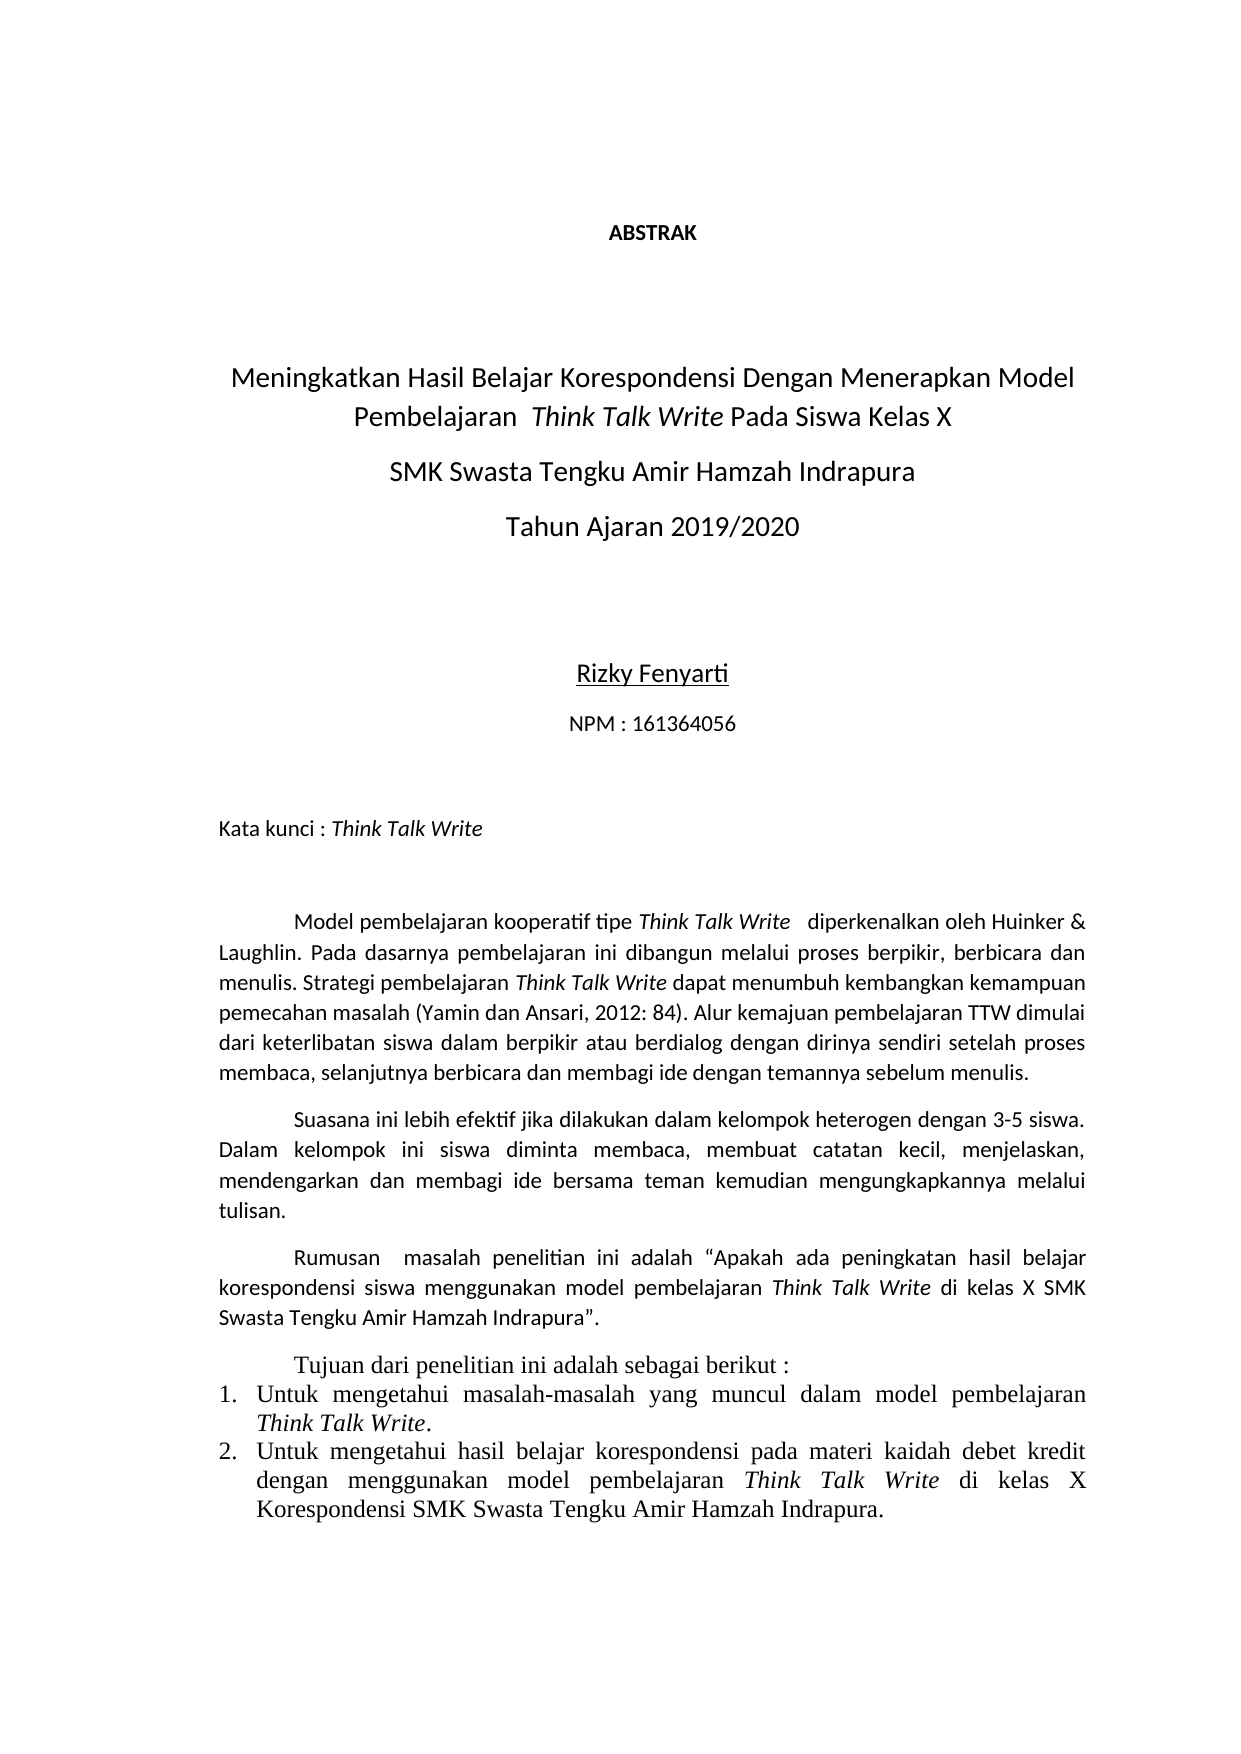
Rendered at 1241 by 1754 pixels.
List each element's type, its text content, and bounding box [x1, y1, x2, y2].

text Kata kunci : Think Talk Write [218, 814, 1087, 842]
text Tahun Ajaran 2019/2020 [218, 508, 1087, 543]
text Model pembelajaran kooperatif tipe Think Talk Write diperkenalkan oleh Huinker & Laughlin. Pada dasarnya pembelajaran ini dibangun melalui proses berpikir, berbicara dan menulis. Strategi pembelajaran Think Talk Write dapat menumbuh kembangkan kemampuan pemecahan masalah (Yamin dan Ansari, 2012: 84). Alur kemajuan pembelajaran TTW dimulai dari keterlibatan siswa dalam berpikir atau berdialog dengan dirinya sendiri setelah proses membaca, selanjutnya berbicara dan membagi ide dengan temannya sebelum menulis. [218, 907, 1087, 1086]
list Tujuan dari penelitian ini adalah sebagai berikut : [293, 1350, 1087, 1379]
text SMK Swasta Tengku Amir Hamzah Indrapura [218, 453, 1087, 488]
text Rumusan masalah penelitian ini adalah “Apakah ada peningkatan hasil belajar korespondensi siswa menggunakan model pembelajaran Think Talk Write di kelas X SMK Swasta Tengku Amir Hamzah Indrapura”. [218, 1243, 1087, 1331]
text ABSTRAK [218, 218, 1087, 247]
text Meningkatkan Hasil Belajar Korespondensi Dengan Menerapkan Model Pembelajaran Think Talk Write Pada Siswa Kelas X [218, 359, 1087, 433]
list Untuk mengetahui masalah-masalah yang muncul dalam model pembelajaran Think Talk Write. [218, 1379, 1087, 1436]
list Untuk mengetahui hasil belajar korespondensi pada materi kaidah debet kredit dengan menggunakan model pembelajaran Think Talk Write di kelas X Korespondensi SMK Swasta Tengku Amir Hamzah Indrapura. [218, 1436, 1087, 1523]
text Suasana ini lebih efektif jika dilakukan dalam kelompok heterogen dengan 3-5 siswa. Dalam kelompok ini siswa diminta membaca, membuat catatan kecil, menjelaskan, mendengarkan dan membagi ide bersama teman kemudian mengungkapkannya melalui tulisan. [218, 1105, 1087, 1224]
text NPM : 161364056 [218, 709, 1087, 737]
text Rizky Fenyarti [218, 657, 1087, 690]
